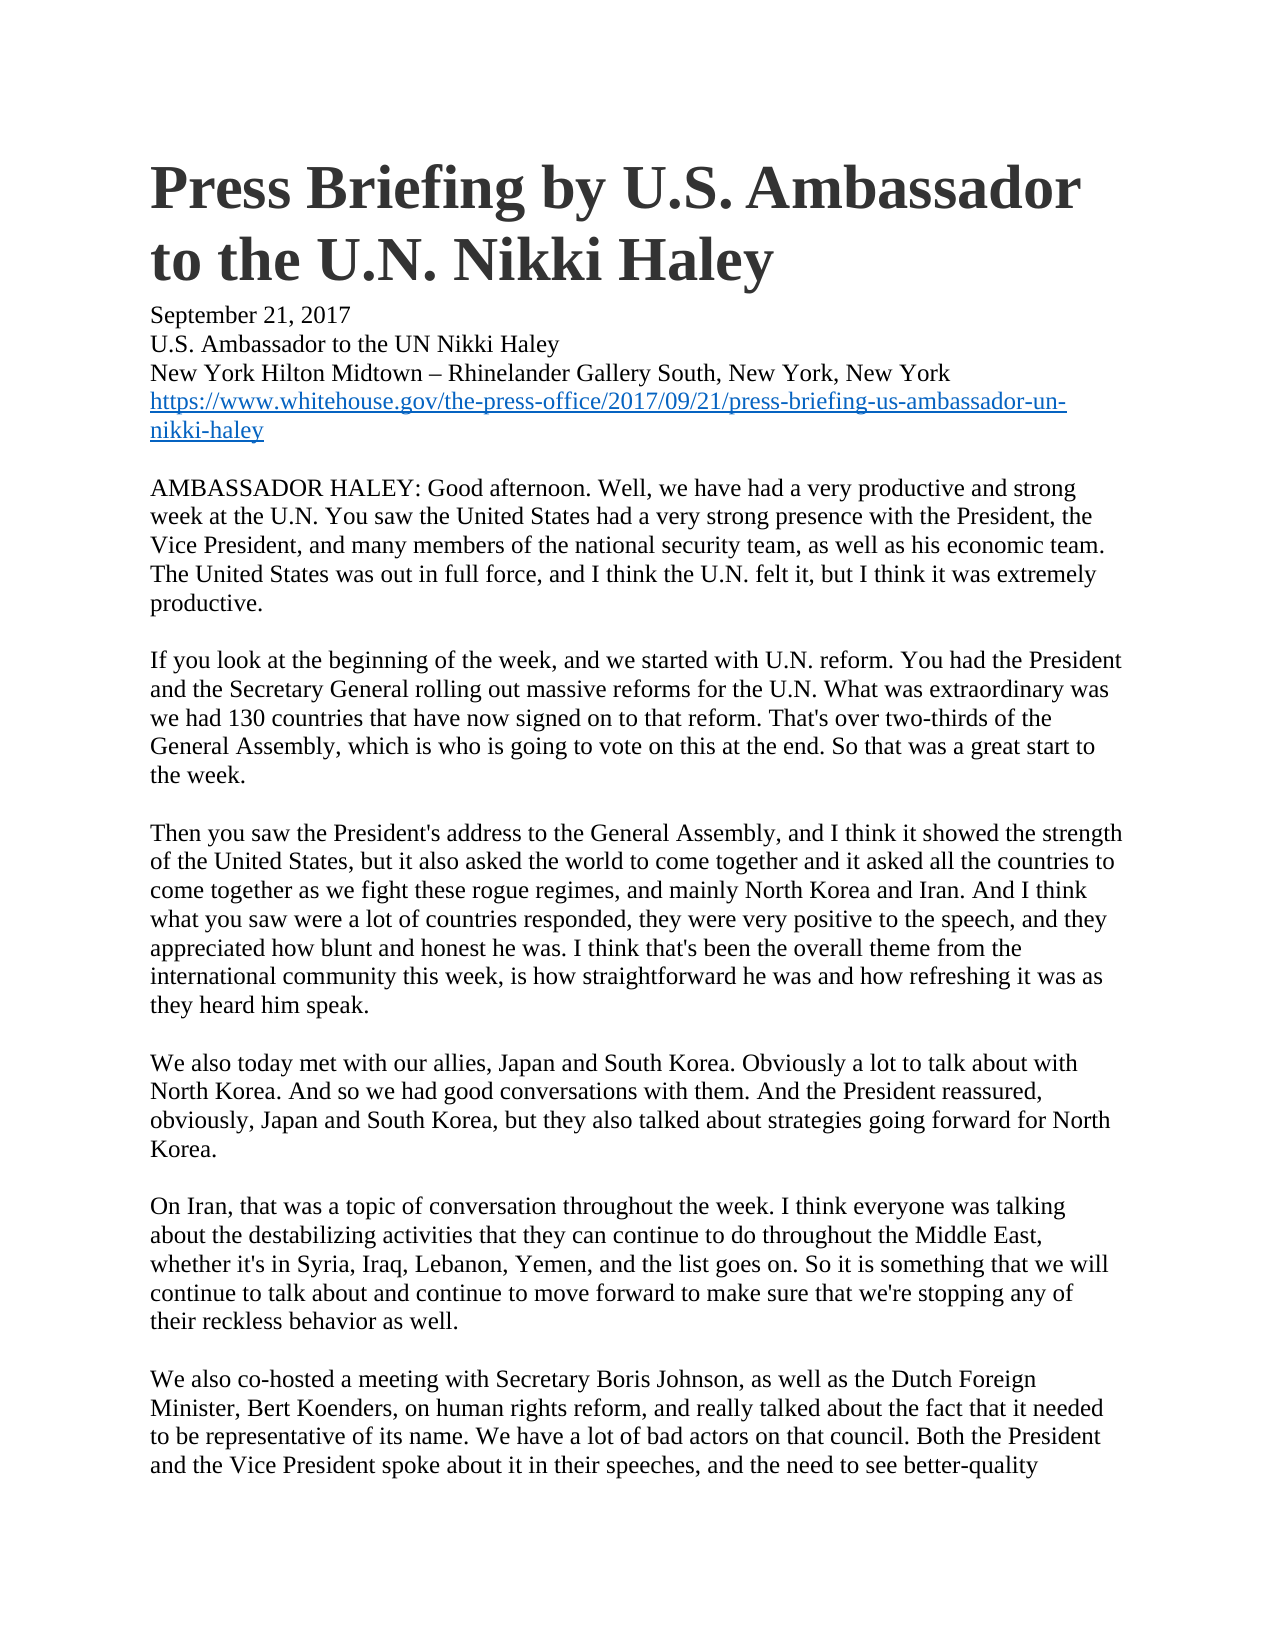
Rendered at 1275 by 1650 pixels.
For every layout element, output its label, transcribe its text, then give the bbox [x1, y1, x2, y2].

text New York Hilton Midtown – Rhinelander Gallery South, New York, New York [150, 358, 1125, 386]
text If you look at the beginning of the week, and we started with U.N. reform. You had the President and the Secretary General rolling out massive reforms for the U.N. What was extraordinary was we had 130 countries that have now signed on to that reform. That's over two-thirds of the General Assembly, which is who is going to vote on this at the end. So that was a great start to the week. [150, 645, 1125, 789]
text U.S. Ambassador to the UN Nikki Haley [150, 329, 1125, 358]
text September 21, 2017 [150, 300, 1125, 329]
text On Iran, that was a topic of conversation throughout the week. I think everyone was talking about the destabilizing activities that they can continue to do throughout the Middle East, whether it's in Syria, Iraq, Lebanon, Yemen, and the list goes on. So it is something that we will continue to talk about and continue to move forward to make sure that we're stopping any of their reckless behavior as well. [150, 1191, 1125, 1335]
text https://www.whitehouse.gov/the-press-office/2017/09/21/press-briefing-us-ambassador-un-nikki-haley [150, 386, 1125, 444]
text We also today met with our allies, Japan and South Korea. Obviously a lot to talk about with North Korea. And so we had good conversations with them. And the President reassured, obviously, Japan and South Korea, but they also talked about strategies going forward for North Korea. [150, 1048, 1125, 1163]
text AMBASSADOR HALEY: Good afternoon. Well, we have had a very productive and strong week at the U.N. You saw the United States had a very strong presence with the President, the Vice President, and many members of the national security team, as well as his economic team. The United States was out in full force, and I think the U.N. felt it, but I think it was extremely productive. [150, 473, 1125, 616]
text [150, 1364, 1125, 1479]
text Then you saw the President's address to the General Assembly, and I think it showed the strength of the United States, but it also asked the world to come together and it asked all the countries to come together as we fight these rogue regimes, and mainly North Korea and Iran. And I think what you saw were a lot of countries responded, they were very positive to the speech, and they appreciated how blunt and honest he was. I think that's been the overall theme from the international community this week, is how straightforward he was and how refreshing it was as they heard him speak. [150, 818, 1125, 1019]
text Press Briefing by U.S. Ambassador to the U.N. Nikki Haley [150, 150, 1125, 294]
